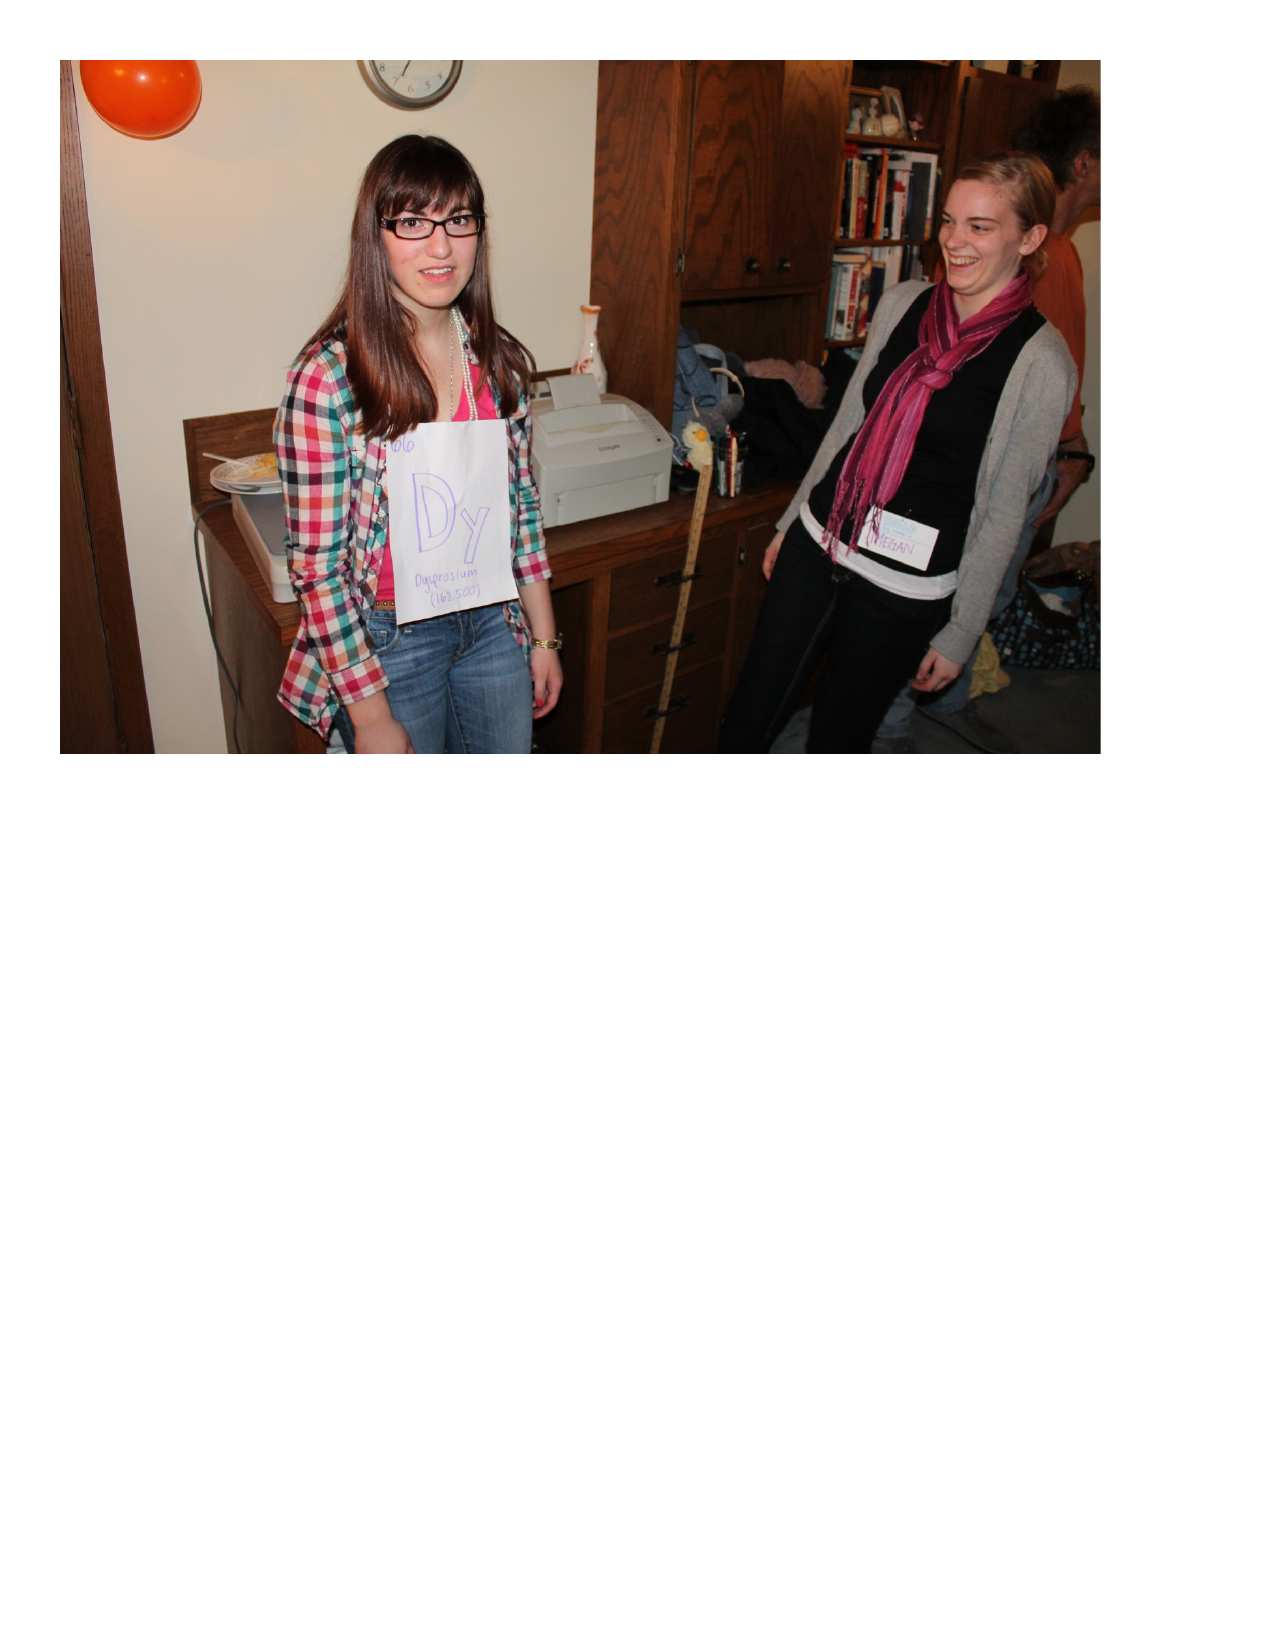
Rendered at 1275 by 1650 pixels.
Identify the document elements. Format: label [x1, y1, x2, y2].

picture [60, 60, 1101, 754]
